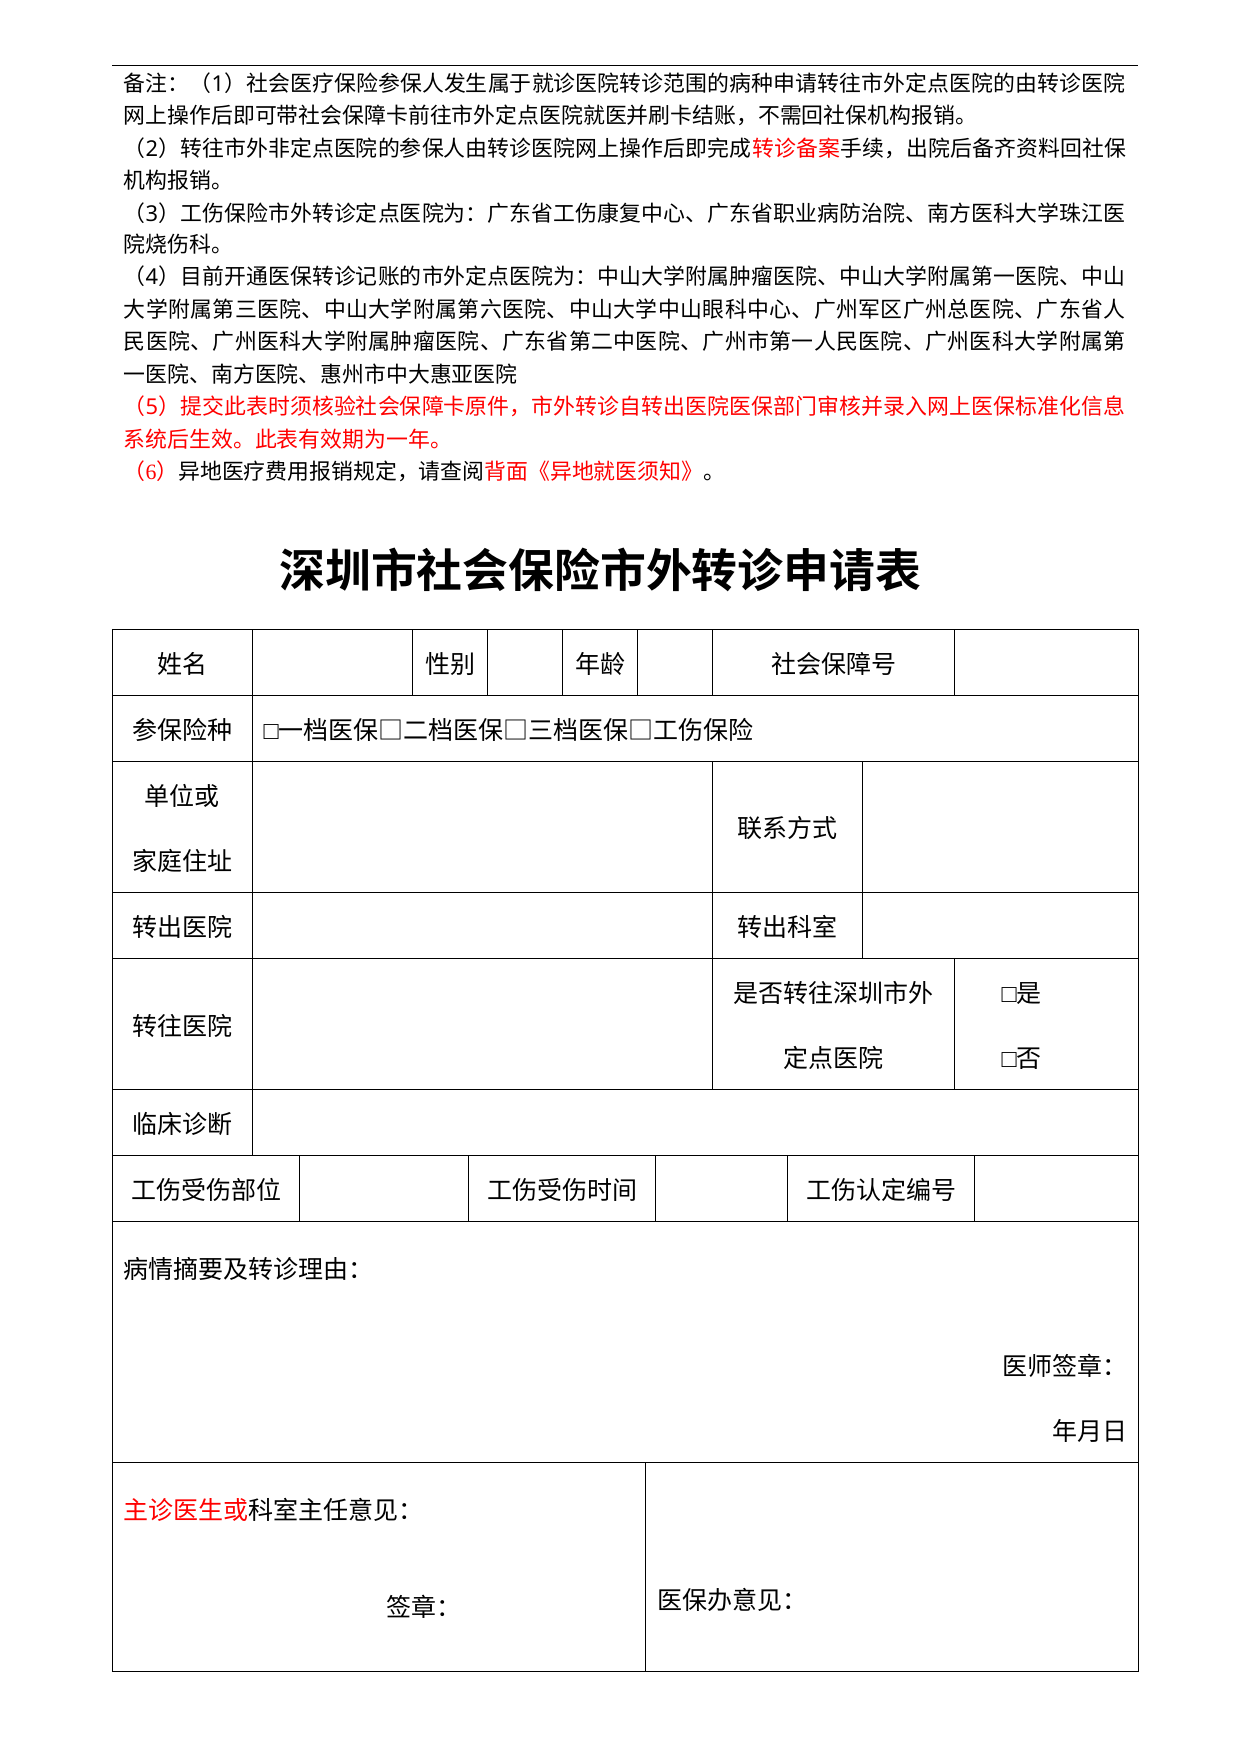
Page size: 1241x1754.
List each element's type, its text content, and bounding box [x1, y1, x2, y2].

table_cell 医保办意见： 盖章： 年月日 [646, 1463, 1138, 1671]
table_cell [253, 762, 712, 892]
table_cell 工伤受伤时间 [469, 1156, 655, 1221]
table_cell [656, 1156, 787, 1221]
table_cell 转往医院 [113, 959, 252, 1089]
table_cell 单位或 家庭住址 [113, 762, 252, 892]
table_header [638, 630, 712, 695]
table_cell 工伤受伤部位 [113, 1156, 299, 1221]
table_cell □是 □否 [955, 959, 1138, 1089]
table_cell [113, 1463, 645, 1671]
table_cell [300, 1156, 468, 1221]
table_cell [863, 762, 1138, 892]
table_cell 临床诊断 [113, 1090, 252, 1155]
text 深圳市社会保险市外转诊申请表 [187, 519, 1053, 616]
table_cell 病情摘要及转诊理由： 医师签章： 年月日 [113, 1222, 1138, 1462]
table_cell 备注：（1）社会医疗保险参保人发生属于就诊医院转诊范围的病种申请转往市外定点医院的由转诊医院网上操作后即可带社会保障卡前往市外定点医院就医并刷卡结账，不需回社保机构报销。 （2）转往市外非定点医院的参保人由转诊医院网上操作后即完成转诊备案手续，出院后备齐资料回社保机构报销。 （3）工伤保险市外转诊定点医院为：广东省工伤康复中心、广东省职业病防治院、南方医科大学珠江医院烧伤科。 （4）目前开通医保转诊记账的市外定点医院为：中山大学附属肿瘤医院、中山大学附属第一医院、中山大学附属第三医院、中山大学附属第六医院、中山大学中山眼科中心、广州军区广州总医院、广东省人民医院、广州医科大学附属肿瘤医院、广东省第二中医院、广州市第一人民医院、广州医科大学附属第一医院、南方医院、惠州市中大惠亚医院 （5）提交此表时须核验社会保障卡原件，市外转诊自转出医院医保部门审核并录入网上医保标准化信息系统后生效。此表有效期为一年。 （6）异地医疗费用报销规定，请查阅背面《异地就医须知》。 [112, 66, 1138, 519]
table_header [488, 630, 562, 695]
table_cell □一档医保□二档医保□三档医保□工伤保险 [253, 696, 1138, 761]
table_cell [253, 1090, 1138, 1155]
table_cell 转出医院 [113, 893, 252, 958]
table_header [253, 630, 412, 695]
table_cell 联系方式 [713, 762, 862, 892]
table_cell [863, 893, 1138, 958]
table_cell [975, 1156, 1138, 1221]
table_cell 是否转往深圳市外定点医院 [713, 959, 954, 1089]
table_header 社会保障号 [713, 630, 954, 695]
table_cell [253, 893, 712, 958]
table_header [955, 630, 1138, 695]
table_header 性别 [413, 630, 487, 695]
table_header 姓名 [113, 630, 252, 695]
table_header 年龄 [563, 630, 637, 695]
table_cell 参保险种 [113, 696, 252, 761]
table_cell 工伤认定编号 [788, 1156, 974, 1221]
table_cell [253, 959, 712, 1089]
table_cell 转出科室 [713, 893, 862, 958]
